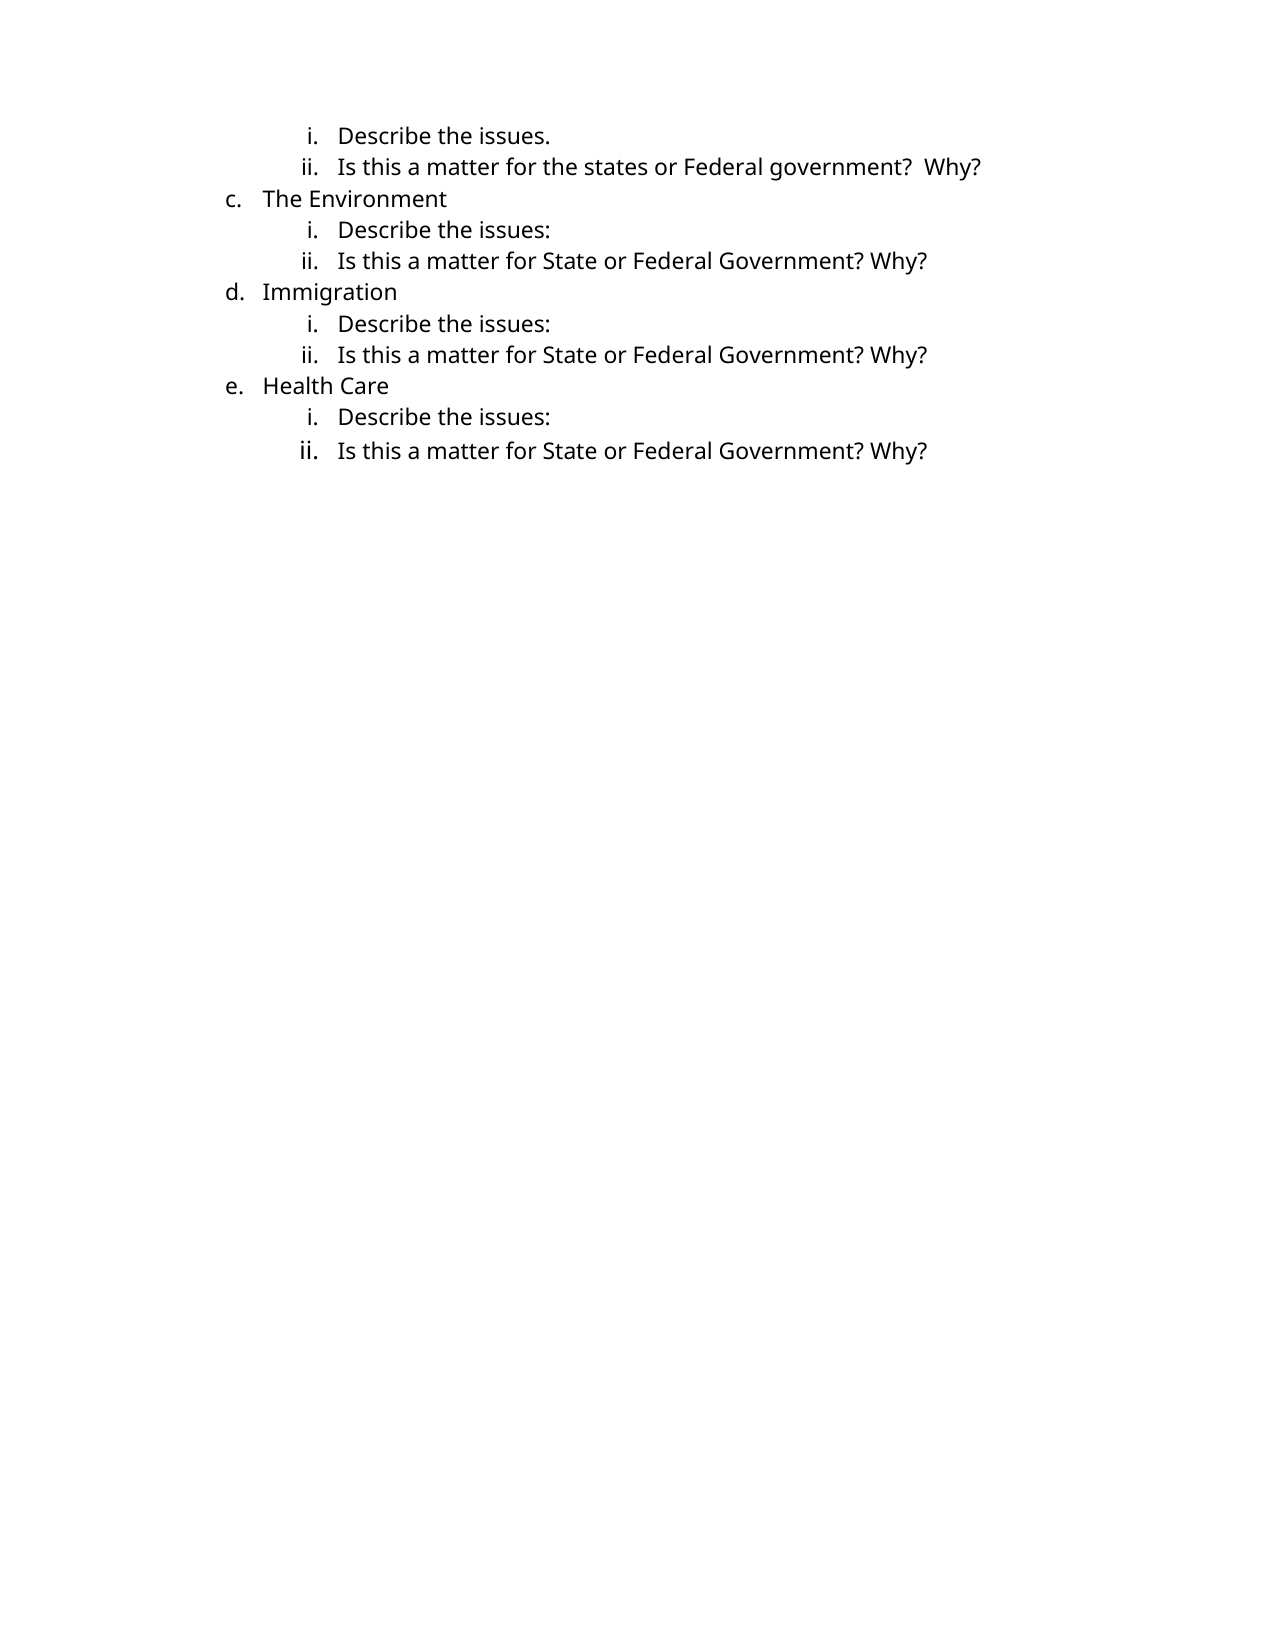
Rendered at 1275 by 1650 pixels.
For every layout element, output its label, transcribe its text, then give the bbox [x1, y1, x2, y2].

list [319, 245, 1162, 276]
list The Environment [225, 182, 1162, 214]
list Describe the issues. [319, 120, 1162, 151]
list Health Care [225, 370, 1162, 401]
list Is this a matter for the states or Federal government? Why? [319, 151, 1162, 182]
list Is this a matter for State or Federal Government? Why? [319, 432, 1162, 467]
list Describe the issues: [319, 401, 1162, 432]
list Is this a matter for State or Federal Government? Why? [319, 339, 1162, 370]
list Immigration [225, 276, 1162, 307]
list Describe the issues: [319, 307, 1162, 339]
list Describe the issues: [319, 214, 1162, 245]
